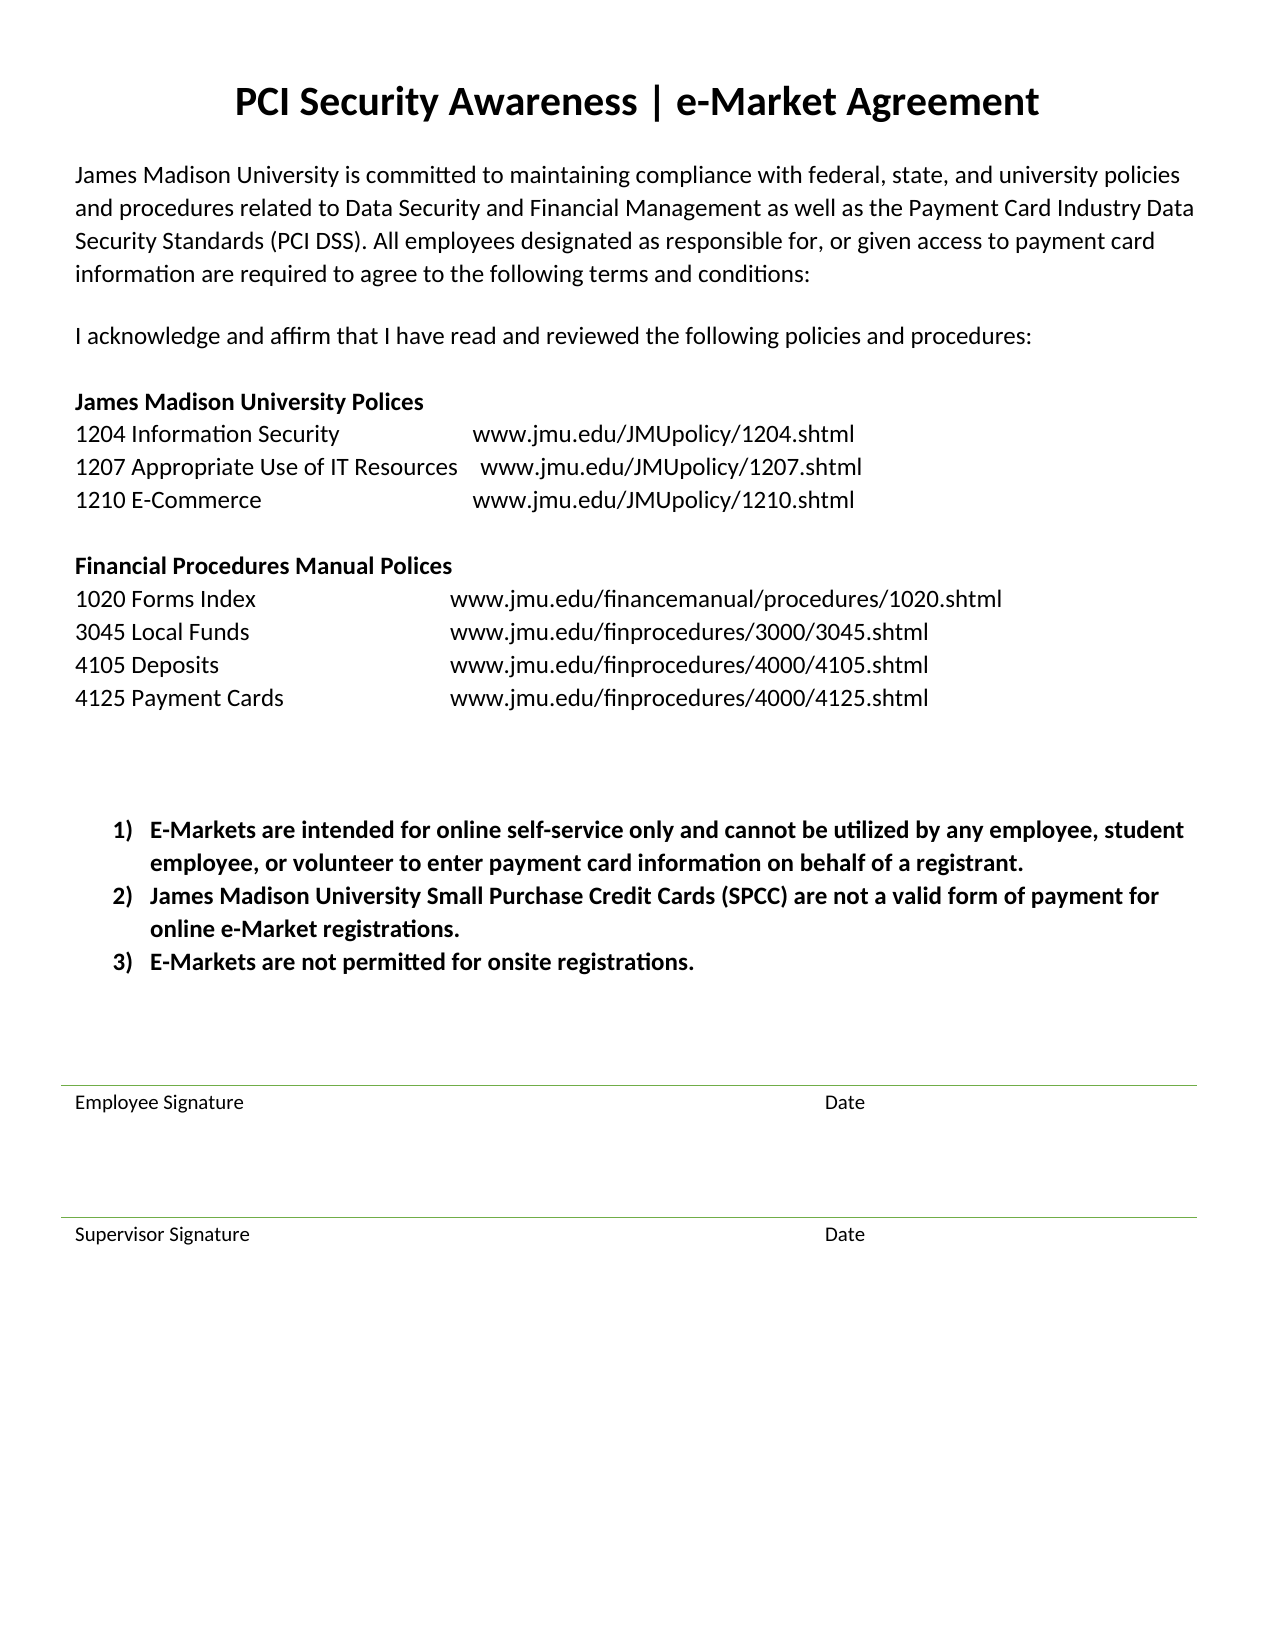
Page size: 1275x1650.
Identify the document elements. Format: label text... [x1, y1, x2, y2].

text 1020 Forms Index www.jmu.edu/financemanual/procedures/1020.shtml [75, 583, 1200, 614]
text 3045 Local Funds www.jmu.edu/finprocedures/3000/3045.shtml [75, 616, 1200, 647]
text Financial Procedures Manual Polices [75, 550, 1200, 581]
text Employee Signature Date [75, 1089, 1200, 1114]
text I acknowledge and affirm that I have read and reviewed the following policies and procedures: [75, 320, 1200, 350]
text PCI Security Awareness | e-Market Agreement [75, 75, 1200, 126]
text James Madison University Polices [75, 386, 1200, 416]
text 1204 Information Security www.jmu.edu/JMUpolicy/1204.shtml [75, 419, 1200, 449]
list E-Markets are not permitted for onsite registrations. [112, 946, 1200, 976]
text 1210 E-Commerce www.jmu.edu/JMUpolicy/1210.shtml [75, 484, 1200, 515]
text Supervisor Signature Date [75, 1221, 1200, 1247]
text James Madison University is committed to maintaining compliance with federal, state, and university policies and procedures related to Data Security and Financial Management as well as the Payment Card Industry Data Security Standards (PCI DSS). All employees designated as responsible for, or given access to payment card information are required to agree to the following terms and conditions: [75, 159, 1200, 288]
list E-Markets are intended for online self-service only and cannot be utilized by any employee, student employee, or volunteer to enter payment card information on behalf of a registrant. [112, 814, 1200, 877]
text 1207 Appropriate Use of IT Resources www.jmu.edu/JMUpolicy/1207.shtml [75, 452, 1200, 482]
list James Madison University Small Purchase Credit Cards (SPCC) are not a valid form of payment for online e-Market registrations. [112, 880, 1200, 943]
text 4105 Deposits www.jmu.edu/finprocedures/4000/4105.shtml [75, 649, 1200, 679]
text 4125 Payment Cards www.jmu.edu/finprocedures/4000/4125.shtml [75, 682, 1200, 712]
